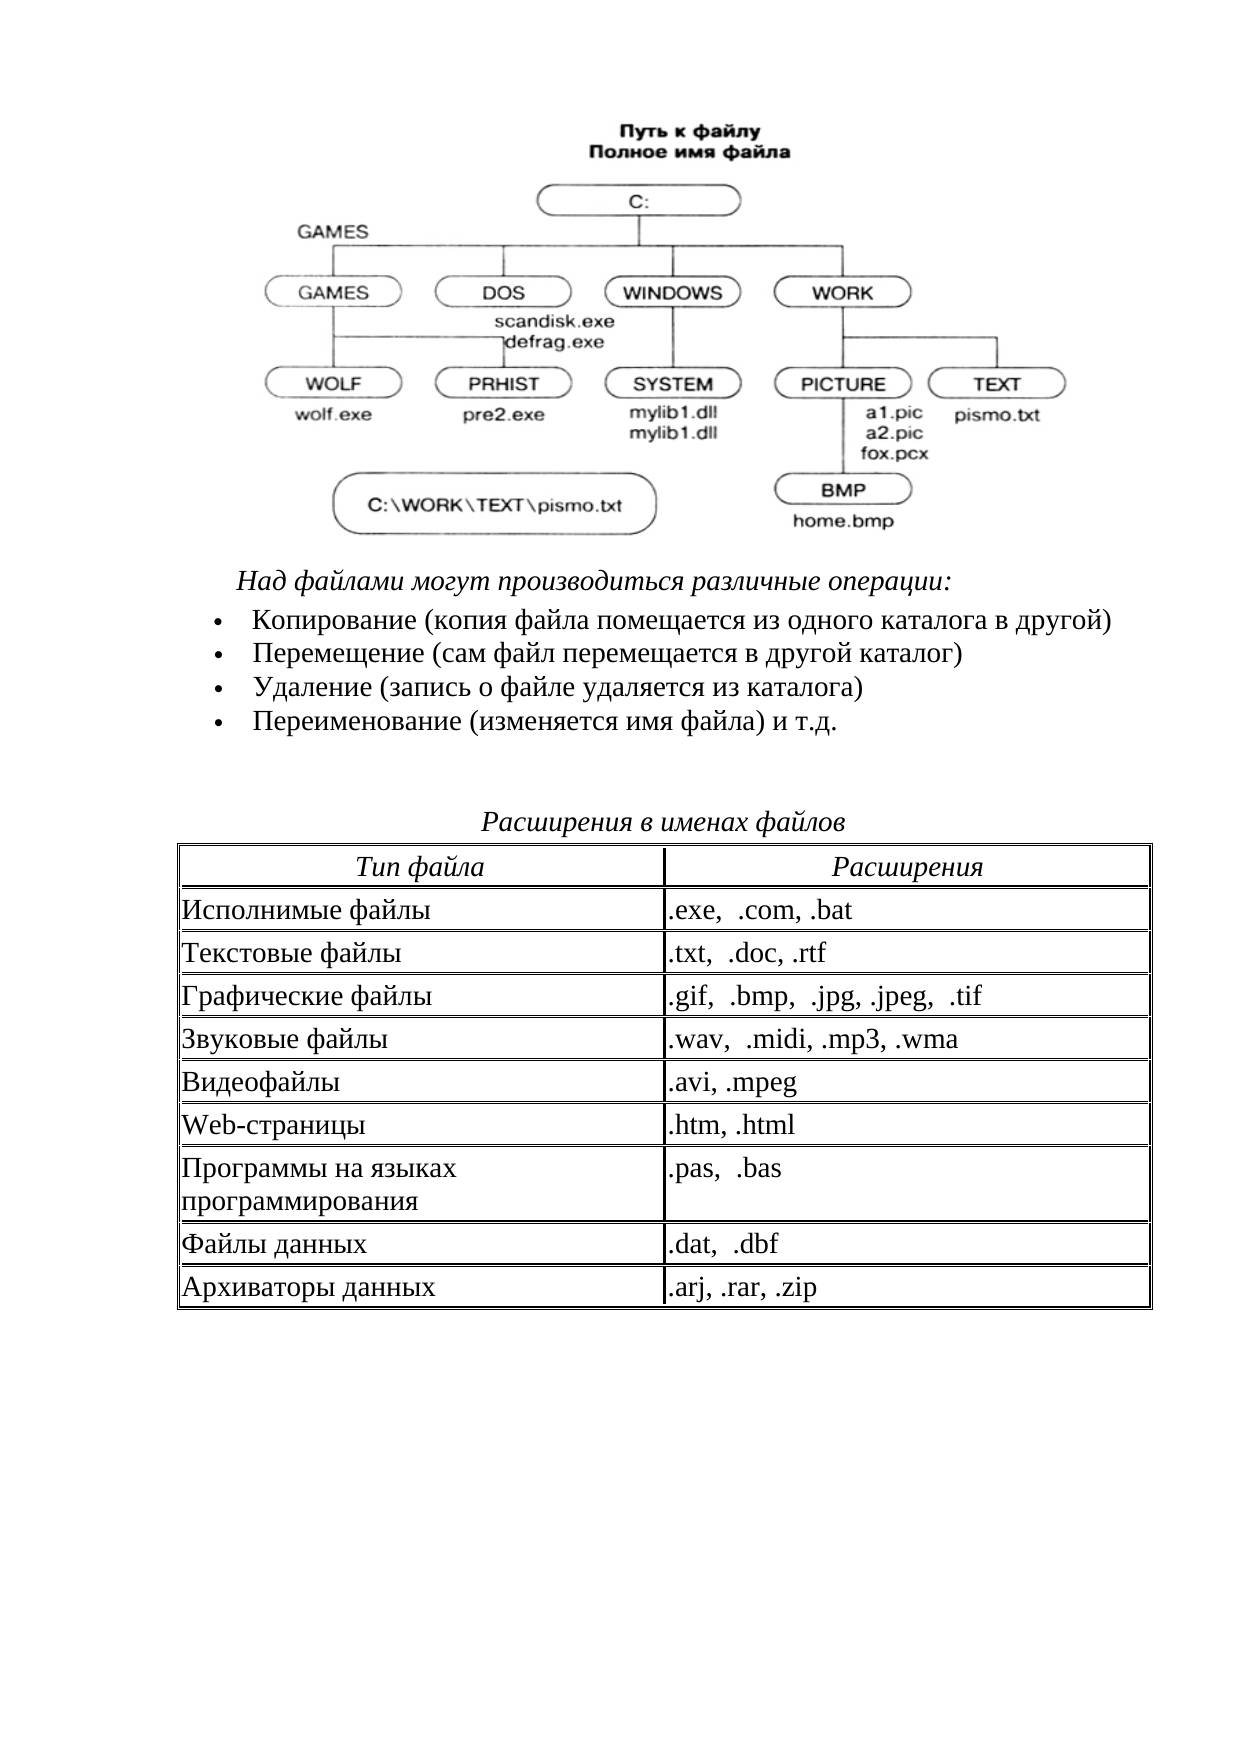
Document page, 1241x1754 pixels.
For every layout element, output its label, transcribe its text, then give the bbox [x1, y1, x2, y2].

table_cell Архиваторы данных [180, 1263, 664, 1306]
table_cell Графические файлы [180, 971, 663, 1014]
table_cell Файлы данных [180, 1220, 663, 1263]
table_cell Видеофайлы [180, 1058, 663, 1101]
table_cell .txt, .doc, .rtf [666, 929, 1150, 971]
table_cell .avi, .mpeg [666, 1058, 1150, 1101]
table_cell .wav, .midi, .mp3, .wma [666, 1015, 1150, 1057]
list Переименование (изменяется имя файла) и т.д. [215, 703, 1152, 736]
table_cell .dat, .dbf [666, 1220, 1150, 1263]
list Копирование (копия файла помещается из одного каталога в другой) [214, 602, 1152, 636]
table_cell .htm, .html [664, 1101, 1151, 1143]
list Удаление (запись о файле удаляется из каталога) [215, 669, 1152, 703]
table_cell Исполнимые файлы [180, 885, 663, 928]
table_cell Web-страницы [178, 1101, 664, 1143]
picture [258, 118, 1071, 539]
table_cell Звуковые файлы [180, 1015, 663, 1057]
table_cell Программы на языках программирования [180, 1144, 663, 1220]
table_cell .exe, .com, .bat [666, 885, 1150, 928]
table_cell .arj, .rar, .zip [664, 1263, 1150, 1306]
list Перемещение (сам файл перемещается в другой каталог) [215, 636, 1152, 669]
table_cell .pas, .bas [666, 1144, 1150, 1220]
table_cell Текстовые файлы [180, 929, 663, 971]
text Над файлами могут производиться различные операции: [177, 563, 1152, 597]
text Расширения в именах файлов [177, 804, 1152, 837]
table_header Расширения [664, 846, 1149, 885]
table_header Тип файла [180, 846, 664, 885]
table_cell .gif, .bmp, .jpg, .jpeg, .tif [666, 971, 1150, 1014]
